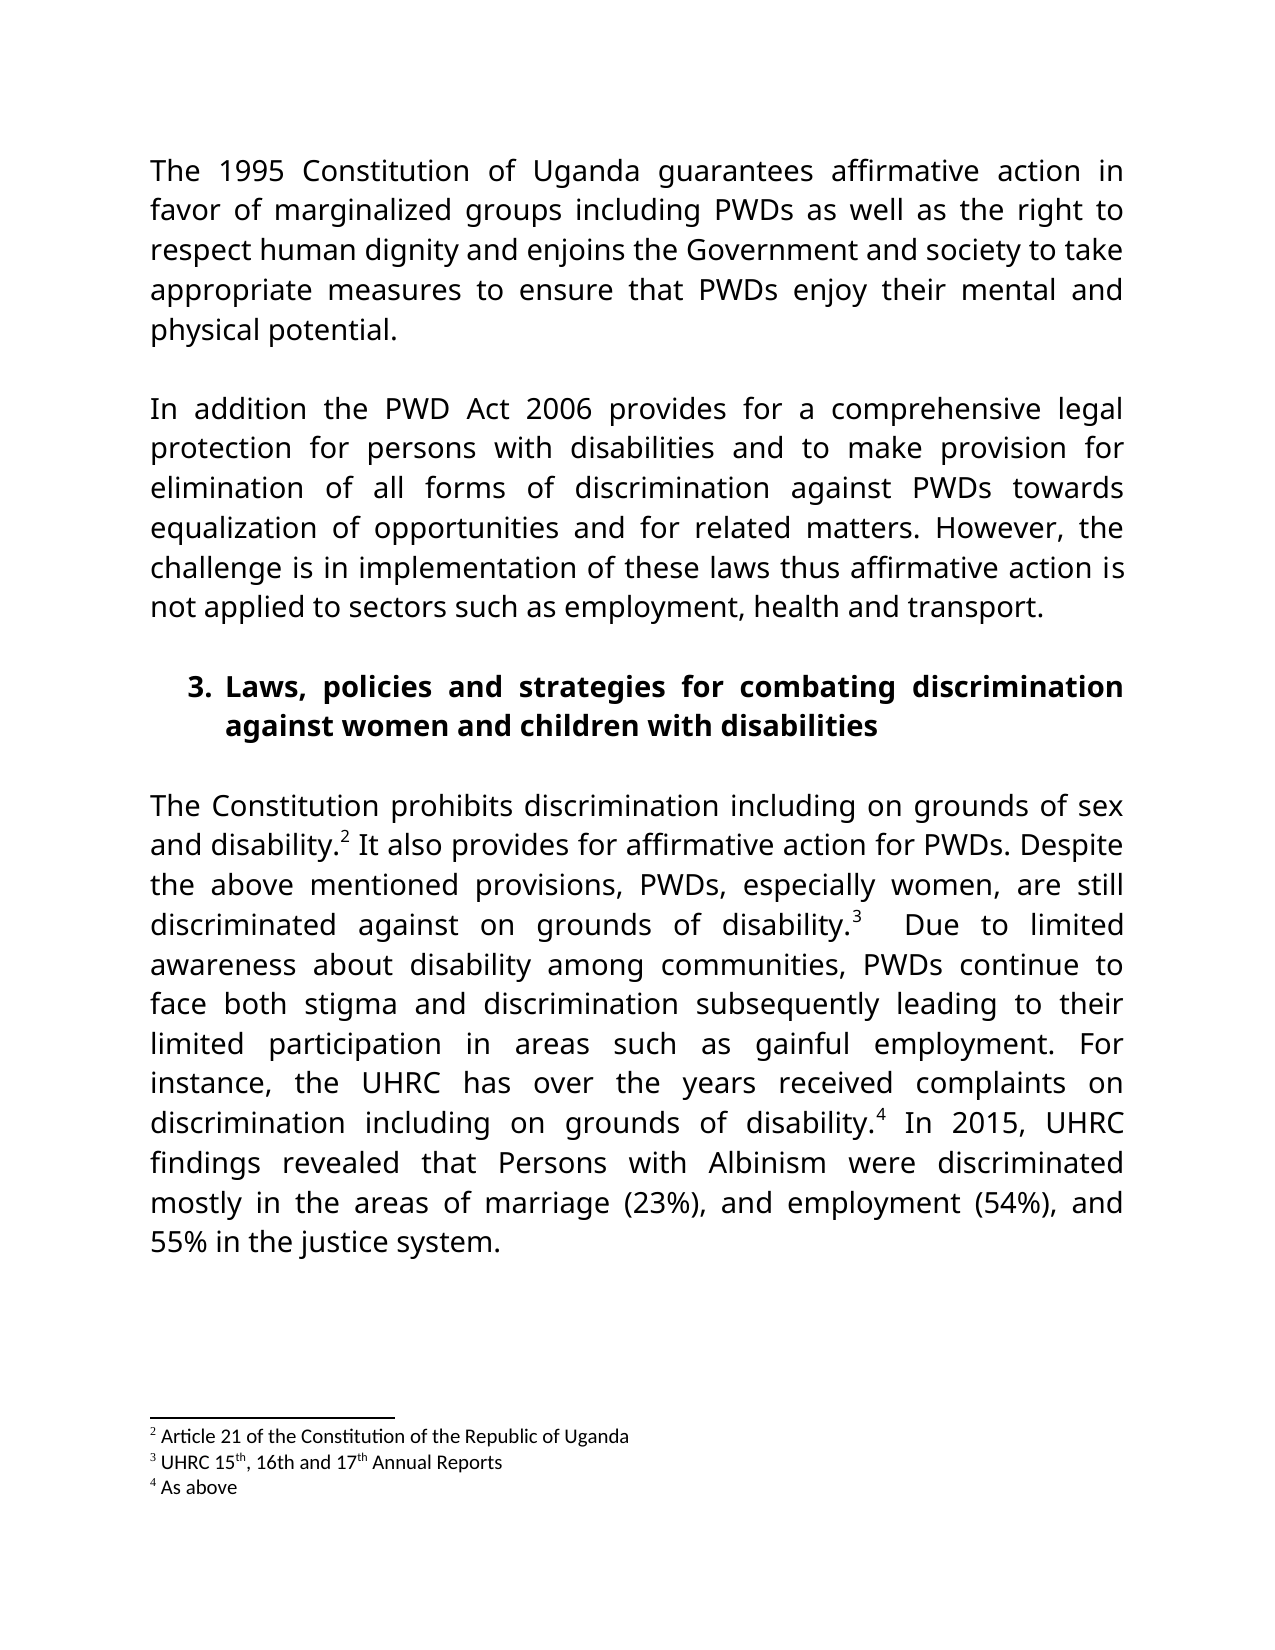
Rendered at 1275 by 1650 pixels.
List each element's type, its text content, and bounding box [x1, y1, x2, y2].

text In addition the PWD Act 2006 provides for a comprehensive legal protection for persons with disabilities and to make provision for elimination of all forms of discrimination against PWDs towards equalization of opportunities and for related matters. However, the challenge is in implementation of these laws thus affirmative action is not applied to sectors such as employment, health and transport. [150, 388, 1125, 626]
text The 1995 Constitution of Uganda guarantees affirmative action in favor of marginalized groups including PWDs as well as the right to respect human dignity and enjoins the Government and society to take appropriate measures to ensure that PWDs enjoy their mental and physical potential. [150, 150, 1125, 348]
text The Constitution prohibits discrimination including on grounds of sex and disability. It also provides for affirmative action for PWDs. Despite the above mentioned provisions, PWDs, especially women, are still discriminated against on grounds of disability. Due to limited awareness about disability among communities, PWDs continue to face both stigma and discrimination subsequently leading to their limited participation in areas such as gainful employment. For instance, the UHRC has over the years received complaints on discrimination including on grounds of disability. In 2015, UHRC findings revealed that Persons with Albinism were discriminated mostly in the areas of marriage (23%), and employment (54%), and 55% in the justice system. [150, 785, 1125, 1261]
list Laws, policies and strategies for combating discrimination against women and children with disabilities [187, 666, 1125, 745]
